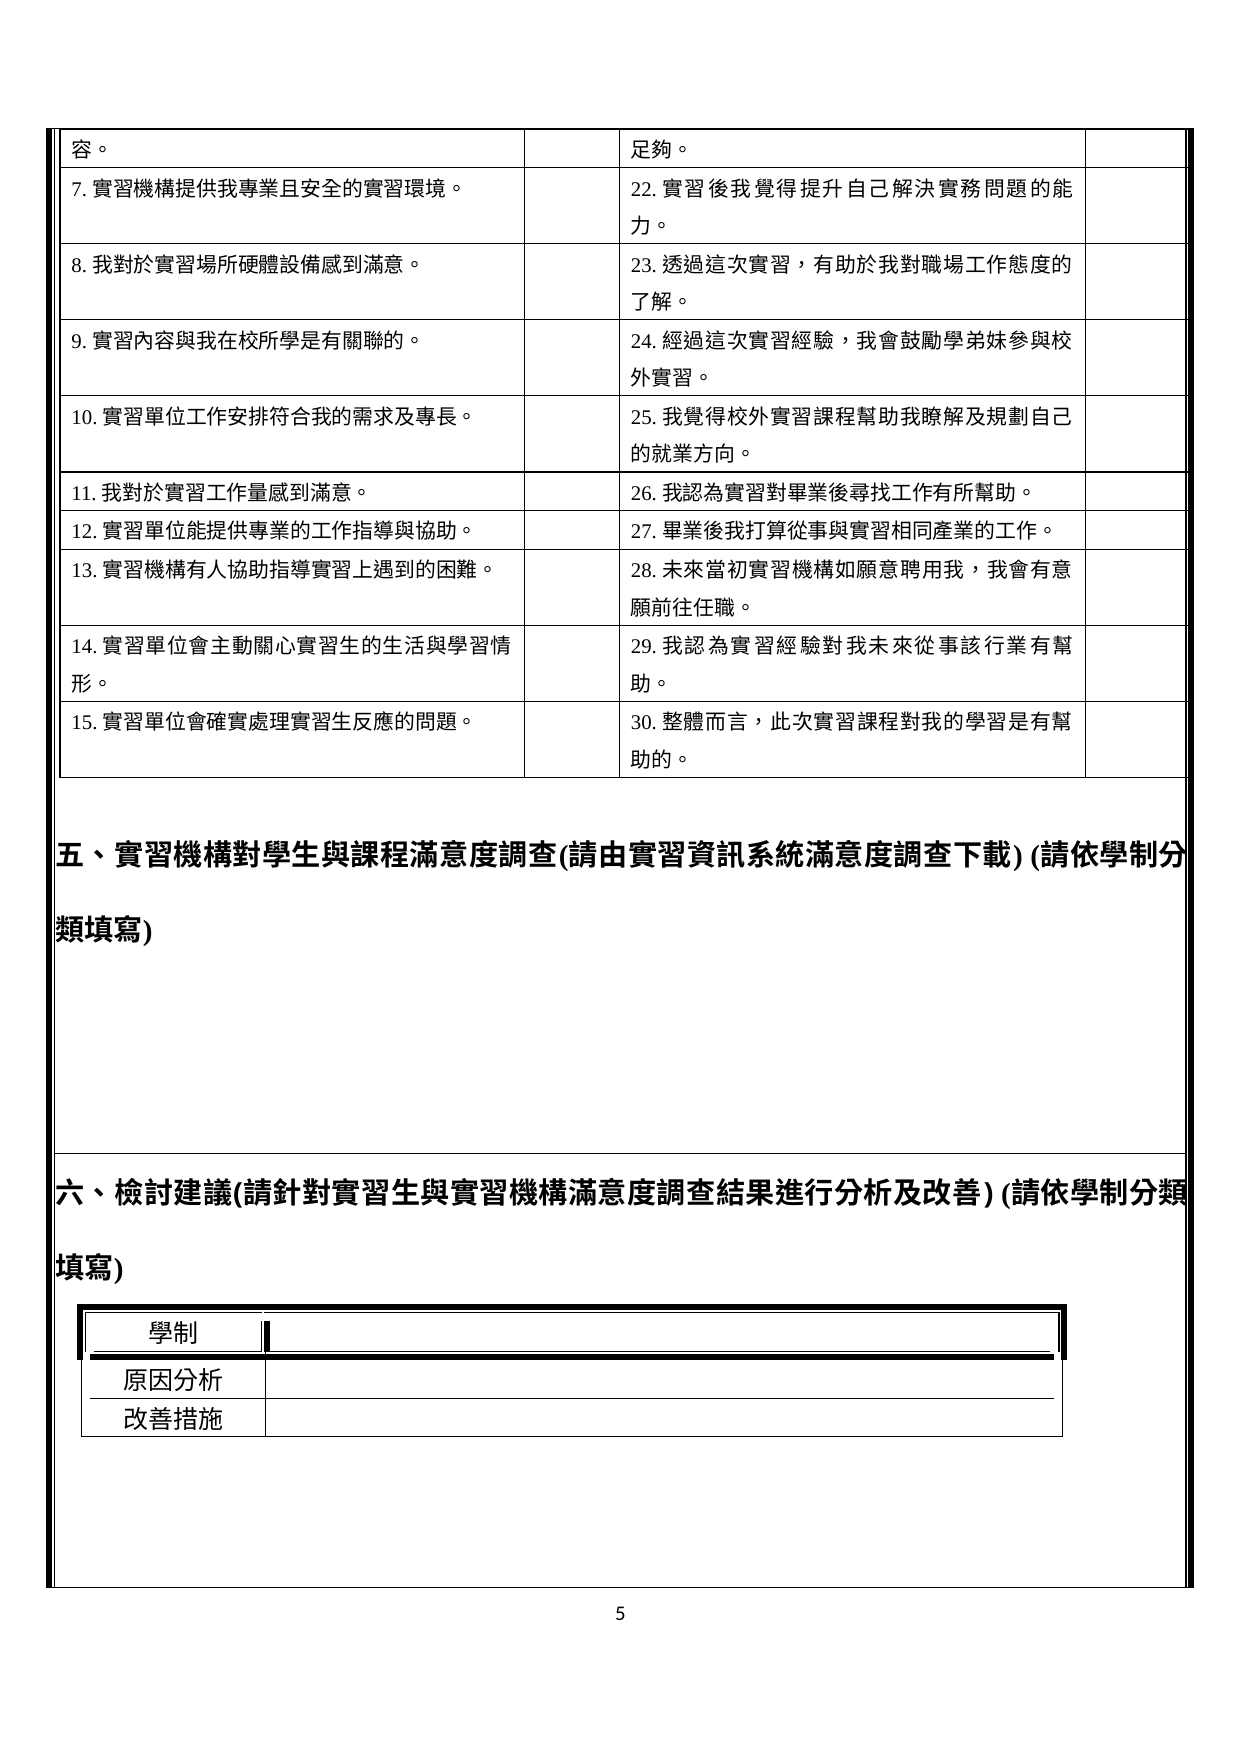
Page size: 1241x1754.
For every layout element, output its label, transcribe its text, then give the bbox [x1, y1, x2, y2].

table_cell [55, 1154, 1185, 1587]
